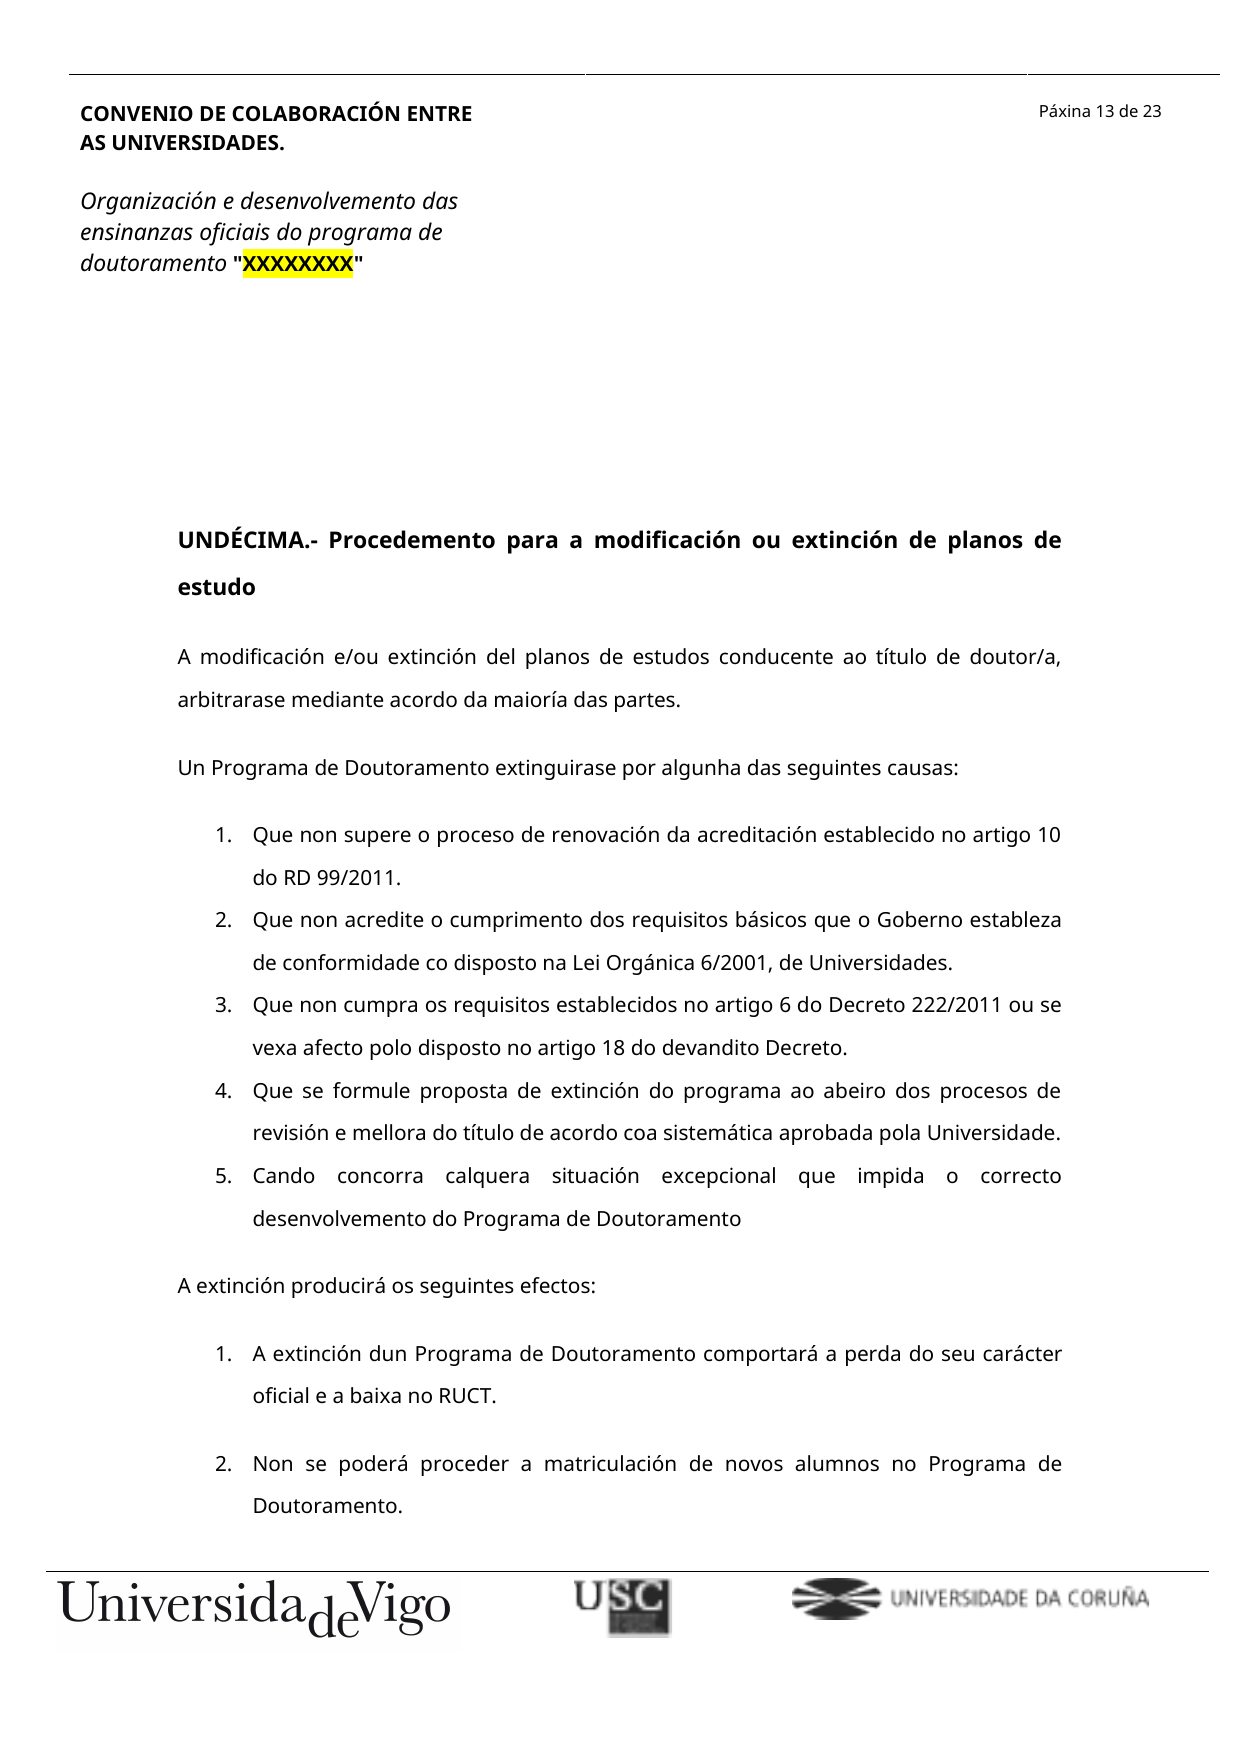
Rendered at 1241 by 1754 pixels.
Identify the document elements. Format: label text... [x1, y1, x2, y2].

list Que non cumpra os requisitos establecidos no artigo 6 do Decreto 222/2011 ou se vexa afecto polo disposto no artigo 18 do devandito Decreto. [215, 991, 1063, 1062]
list Non se poderá proceder a matriculación de novos alumnos no Programa de Doutoramento. [215, 1449, 1063, 1520]
picture [574, 1578, 673, 1638]
list Que non supere o proceso de renovación da acreditación establecido no artigo 10 do RD 99/2011. [215, 820, 1063, 891]
text A modificación e/ou extinción del planos de estudos conducente ao título de doutor/a, arbitrarase mediante acordo da maioría das partes. [177, 642, 1063, 713]
list Que se formule proposta de extinción do programa ao abeiro dos procesos de revisión e mellora do título de acordo coa sistemática aprobada pola Universidade. [215, 1076, 1063, 1147]
list A extinción dun Programa de Doutoramento comportará a perda do seu carácter oficial e a baixa no RUCT. [215, 1339, 1063, 1410]
text Un Programa de Doutoramento extinguirase por algunha das seguintes causas: [177, 753, 1063, 781]
picture [57, 1578, 462, 1652]
list Que non acredite o cumprimento dos requisitos básicos que o Goberno estableza de conformidade co disposto na Lei Orgánica 6/2001, de Universidades. [215, 905, 1063, 976]
picture [792, 1578, 1150, 1620]
subtitle UNDÉCIMA.- Procedemento para a modificación ou extinción de planos de estudo [177, 524, 1063, 602]
list Cando concorra calquera situación excepcional que impida o correcto desenvolvemento do Programa de Doutoramento [215, 1161, 1063, 1232]
text A extinción producirá os seguintes efectos: [177, 1271, 1063, 1300]
